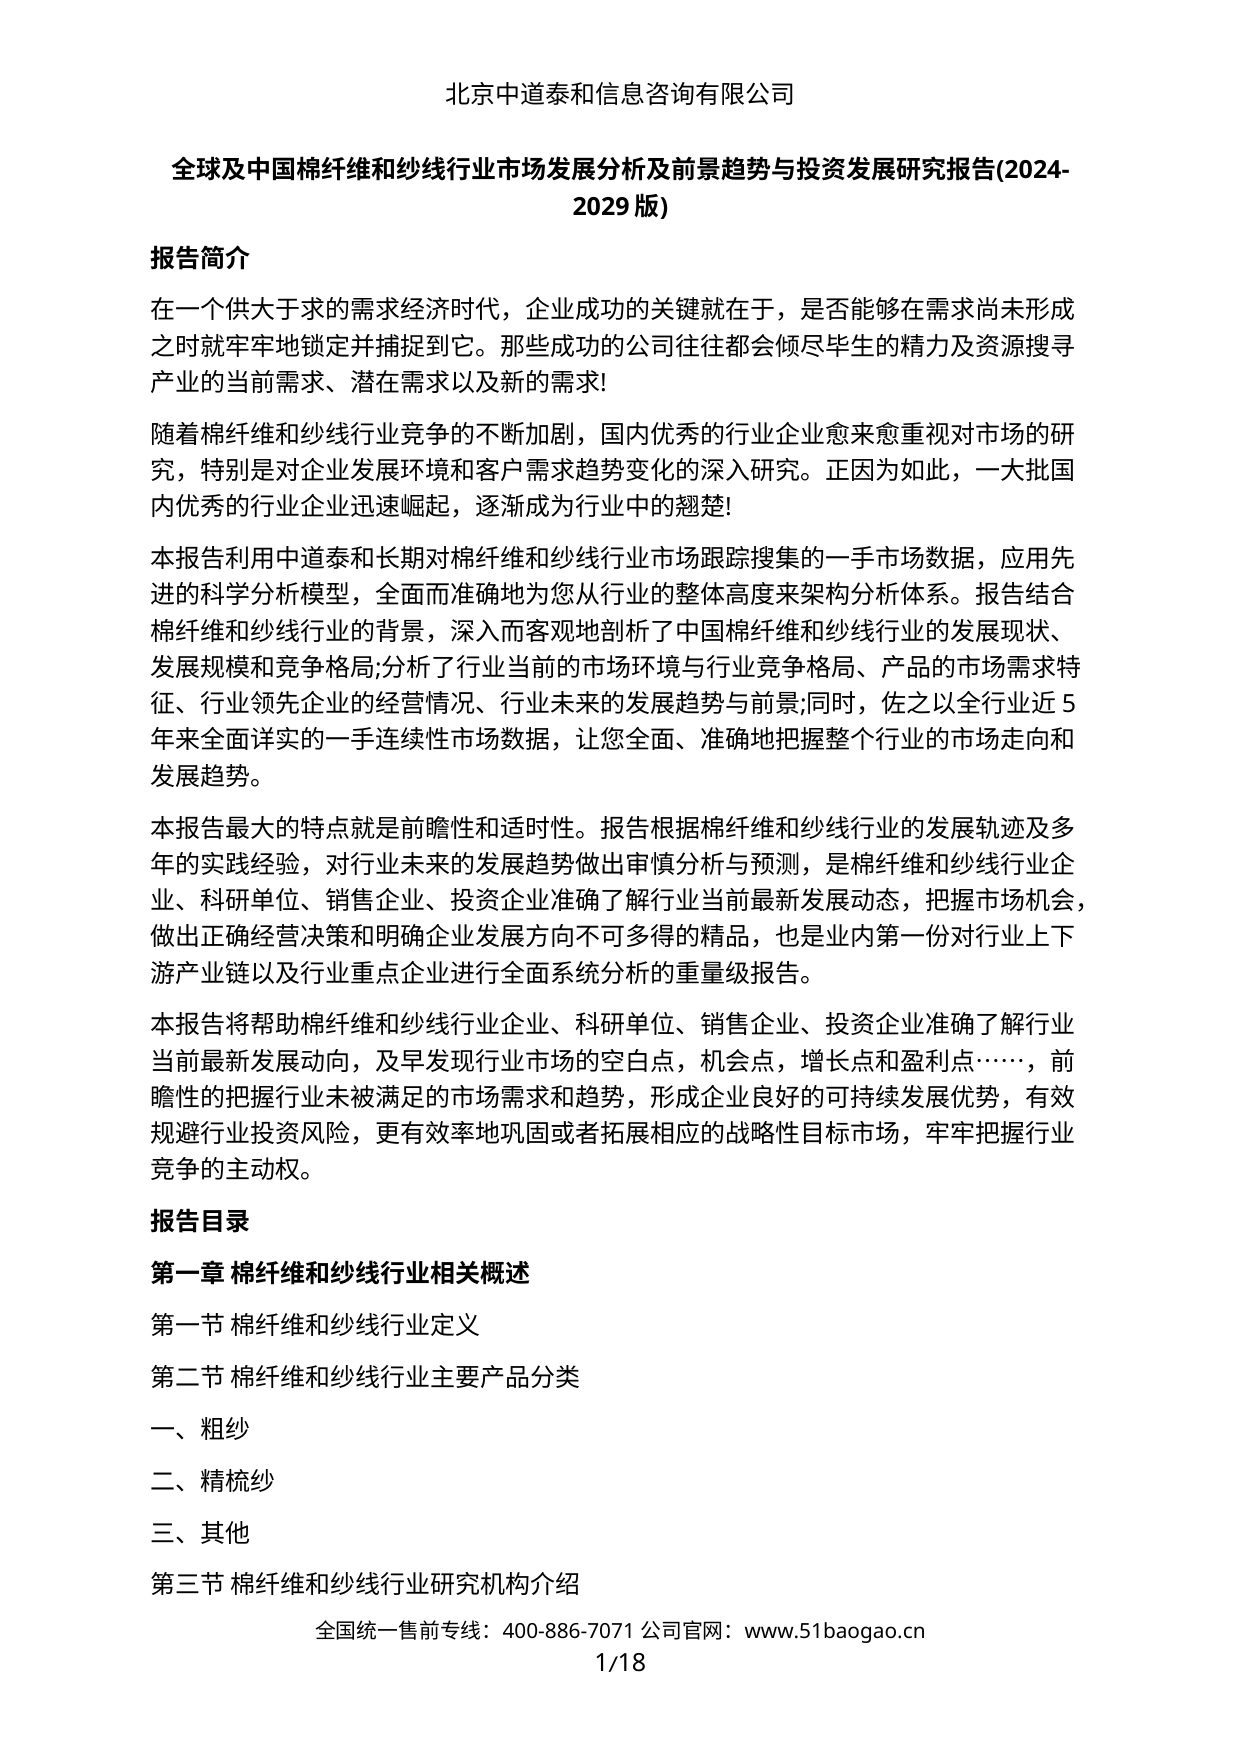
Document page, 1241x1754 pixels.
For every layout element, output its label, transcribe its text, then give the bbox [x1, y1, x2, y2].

text 第三节 棉纤维和纱线行业研究机构介绍 [150, 1565, 1090, 1601]
text 全球及中国棉纤维和纱线行业市场发展分析及前景趋势与投资发展研究报告(2024-2029版) [150, 150, 1090, 222]
text 第一节 棉纤维和纱线行业定义 [150, 1306, 1090, 1342]
text 第二节 棉纤维和纱线行业主要产品分类 [150, 1357, 1090, 1394]
text 随着棉纤维和纱线行业竞争的不断加剧，国内优秀的行业企业愈来愈重视对市场的研究，特别是对企业发展环境和客户需求趋势变化的深入研究。正因为如此，一大批国内优秀的行业企业迅速崛起，逐渐成为行业中的翘楚! [150, 414, 1090, 523]
text 本报告最大的特点就是前瞻性和适时性。报告根据棉纤维和纱线行业的发展轨迹及多年的实践经验，对行业未来的发展趋势做出审慎分析与预测，是棉纤维和纱线行业企业、科研单位、销售企业、投资企业准确了解行业当前最新发展动态，把握市场机会，做出正确经营决策和明确企业发展方向不可多得的精品，也是业内第一份对行业上下游产业链以及行业重点企业进行全面系统分析的重量级报告。 [150, 808, 1090, 989]
text 本报告利用中道泰和长期对棉纤维和纱线行业市场跟踪搜集的一手市场数据，应用先进的科学分析模型，全面而准确地为您从行业的整体高度来架构分析体系。报告结合棉纤维和纱线行业的背景，深入而客观地剖析了中国棉纤维和纱线行业的发展现状、发展规模和竞争格局;分析了行业当前的市场环境与行业竞争格局、产品的市场需求特征、行业领先企业的经营情况、行业未来的发展趋势与前景;同时，佐之以全行业近5年来全面详实的一手连续性市场数据，让您全面、准确地把握整个行业的市场走向和发展趋势。 [150, 539, 1090, 792]
text 一、粗纱 [150, 1409, 1090, 1446]
text 报告简介 [150, 238, 1090, 274]
text 二、精梳纱 [150, 1461, 1090, 1497]
text 本报告将帮助棉纤维和纱线行业企业、科研单位、销售企业、投资企业准确了解行业当前最新发展动向，及早发现行业市场的空白点，机会点，增长点和盈利点……，前瞻性的把握行业未被满足的市场需求和趋势，形成企业良好的可持续发展优势，有效规避行业投资风险，更有效率地巩固或者拓展相应的战略性目标市场，牢牢把握行业竞争的主动权。 [150, 1005, 1090, 1186]
text 在一个供大于求的需求经济时代，企业成功的关键就在于，是否能够在需求尚未形成之时就牢牢地锁定并捕捉到它。那些成功的公司往往都会倾尽毕生的精力及资源搜寻产业的当前需求、潜在需求以及新的需求! [150, 290, 1090, 399]
text 三、其他 [150, 1513, 1090, 1549]
text 报告目录 [150, 1202, 1090, 1238]
text 第一章 棉纤维和纱线行业相关概述 [150, 1254, 1090, 1290]
